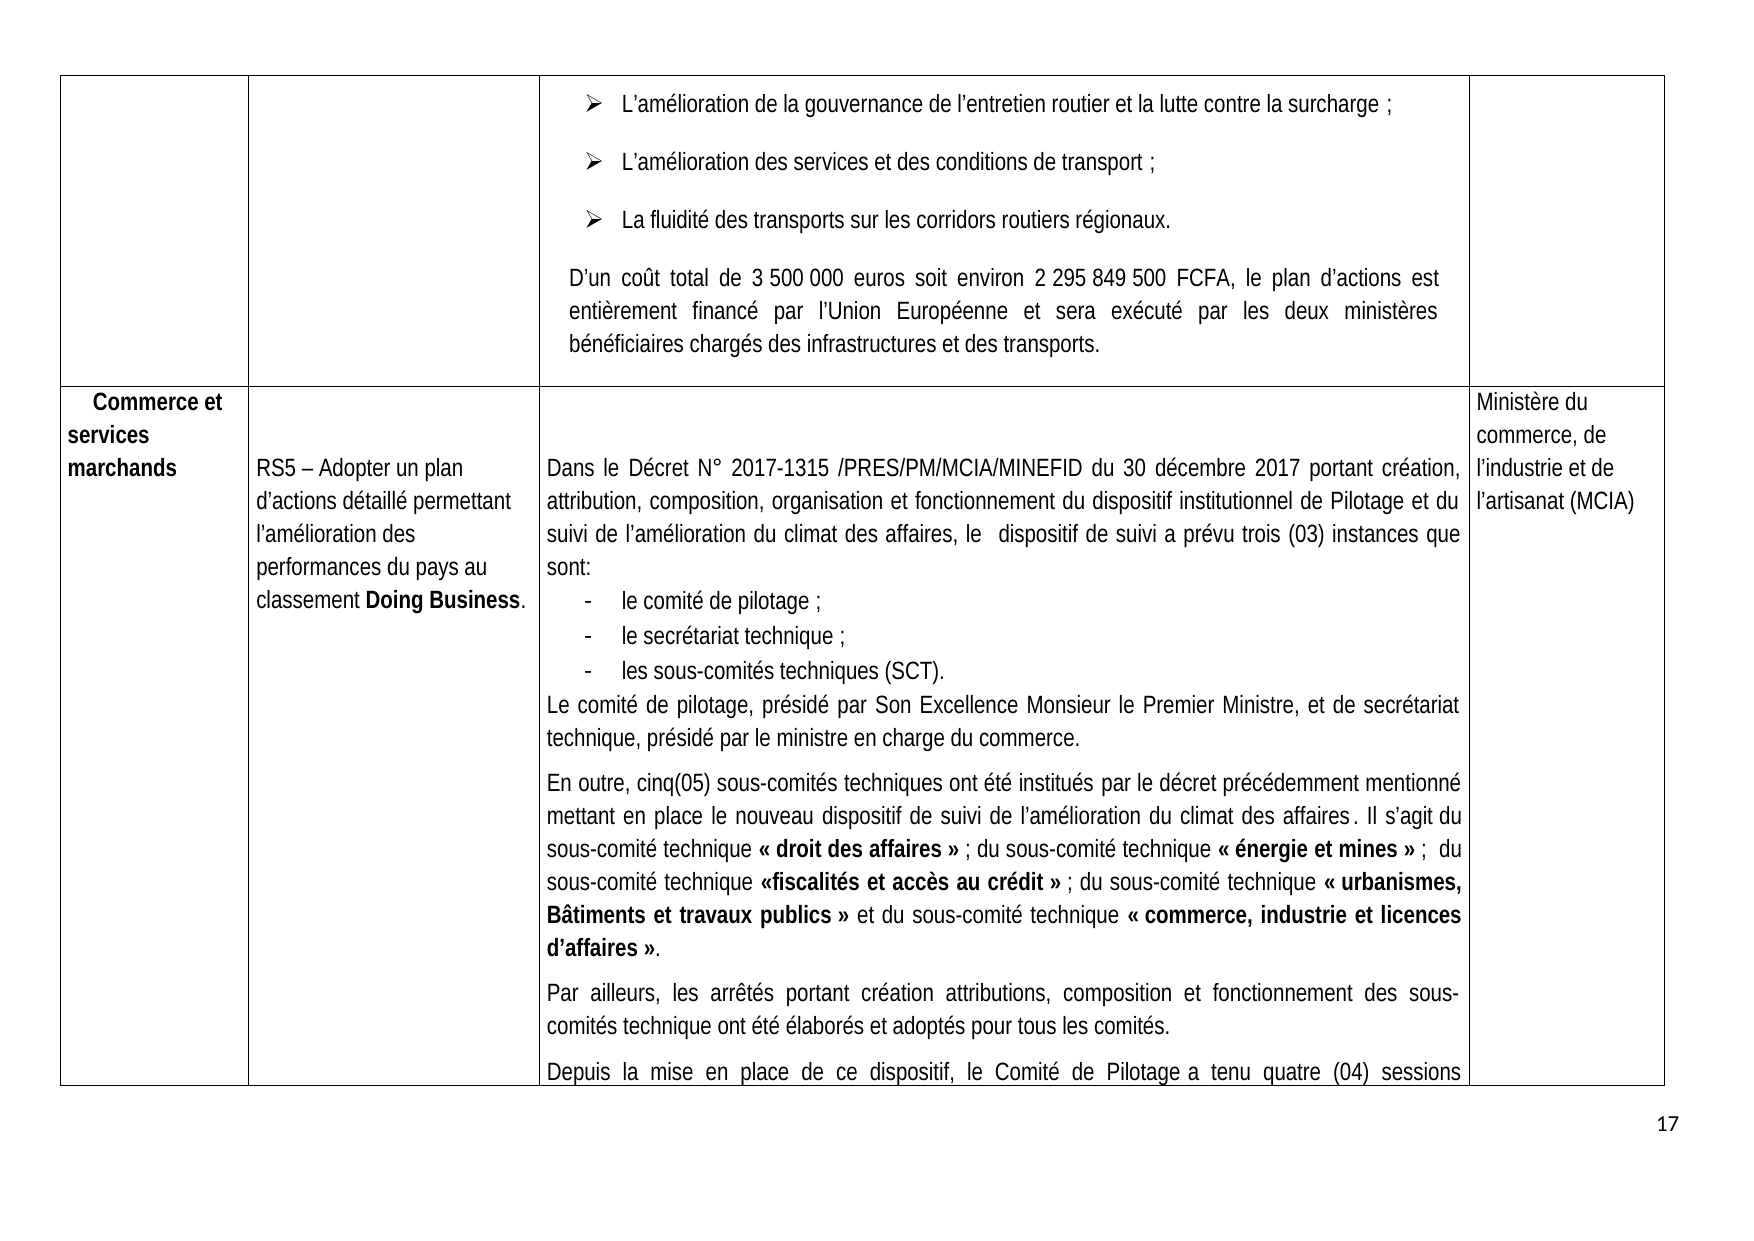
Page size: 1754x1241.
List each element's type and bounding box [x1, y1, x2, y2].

table_cell [1470, 387, 1664, 1085]
table_cell [540, 76, 1469, 386]
table_cell [1470, 76, 1664, 386]
table_cell [249, 76, 539, 386]
table_cell [61, 387, 248, 1085]
table_cell [540, 387, 1469, 1085]
table_cell [249, 387, 539, 1085]
